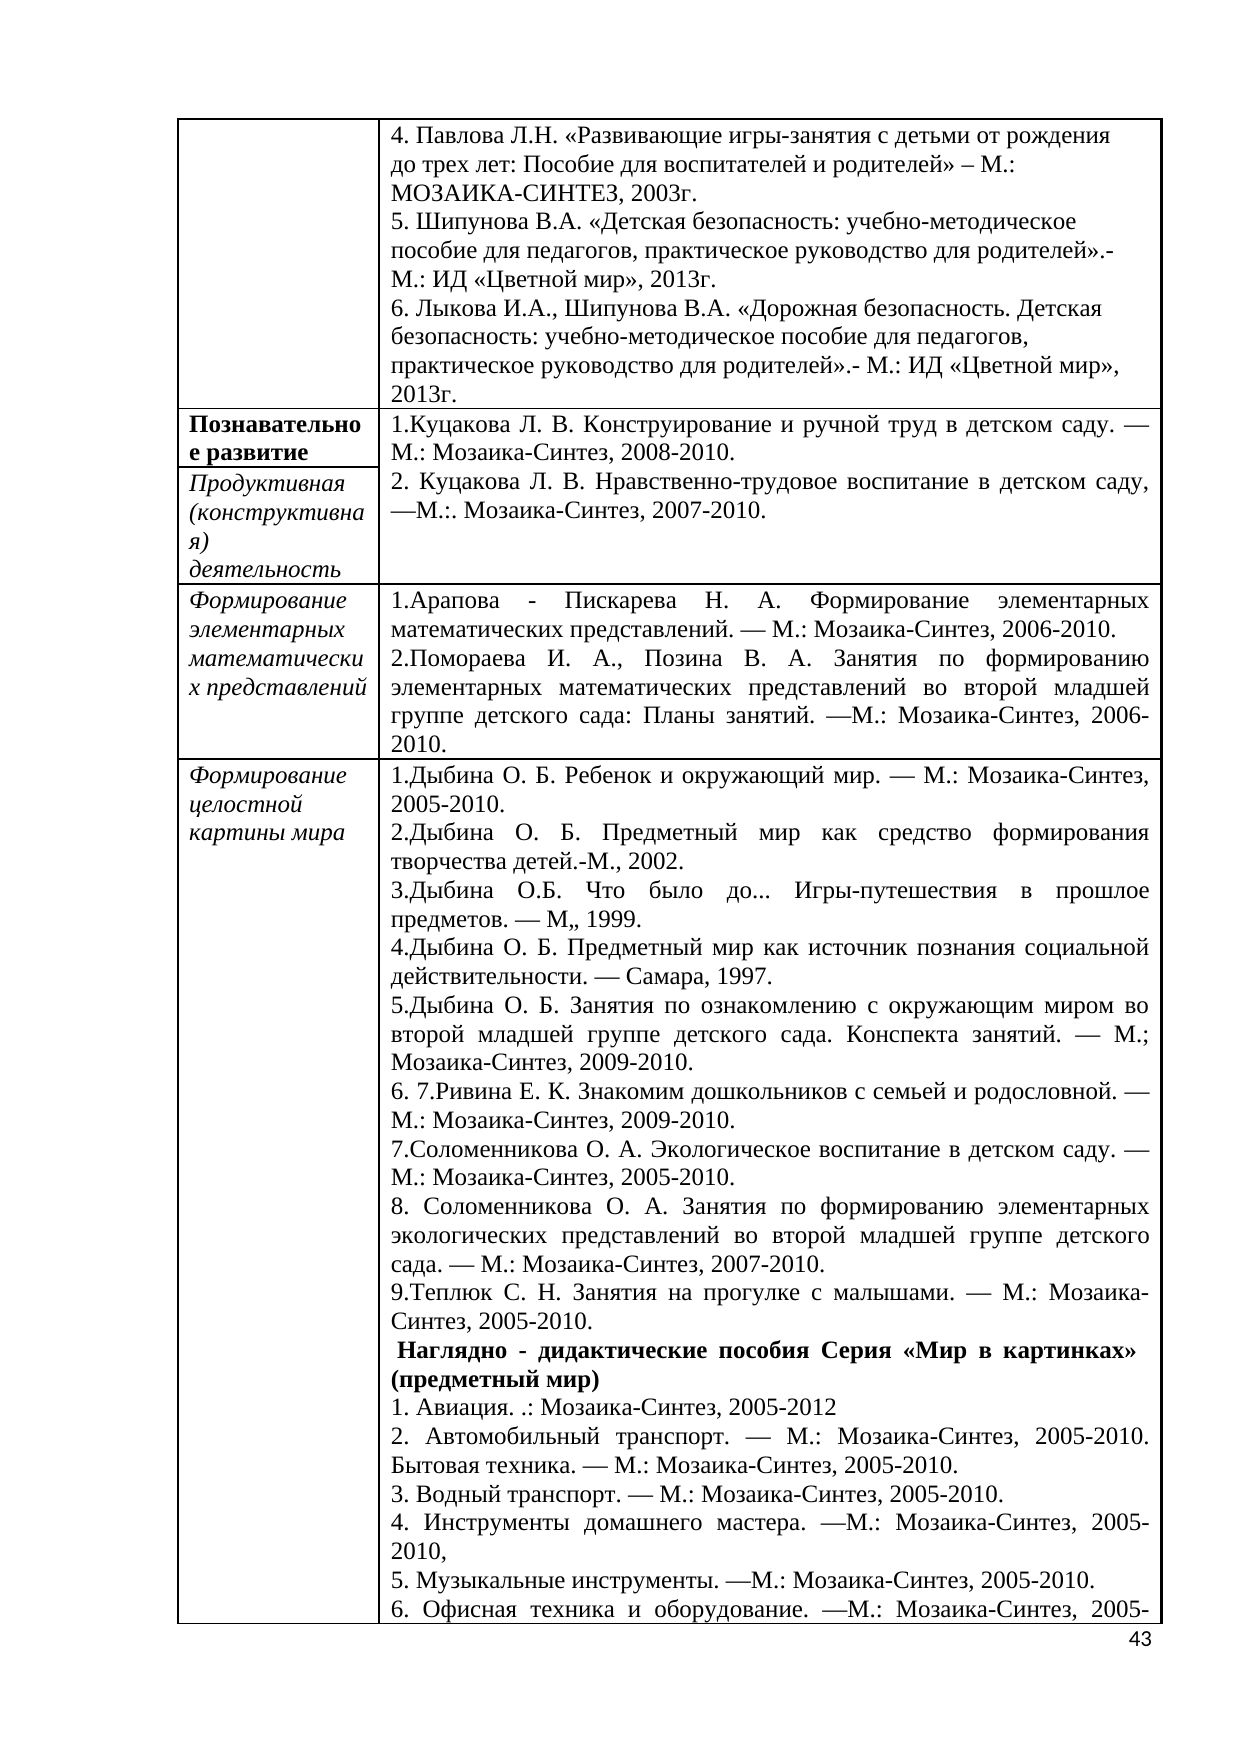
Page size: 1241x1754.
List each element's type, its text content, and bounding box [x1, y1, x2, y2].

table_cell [179, 120, 378, 408]
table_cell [380, 120, 1160, 408]
table_cell Продуктивная (конструктивная) деятельность [179, 468, 378, 583]
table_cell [179, 760, 378, 1622]
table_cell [380, 760, 1160, 1622]
table_cell 1.Арапова - Пискарева Н. А. Формирование элементарных математических представлений. — М.: Мозаика-Синтез, 2006-2010. 2.Помораева И. А., Позина В. А. Занятия по формированию элементарных математических представлений во второй младшей группе детского сада: Планы занятий. —М.: Мозаика-Синтез, 2006-2010. [380, 585, 1160, 758]
table_cell Познавательное развитие [179, 409, 378, 466]
table_cell Формирование элементарных математических представлений [179, 585, 378, 758]
table_cell 1.Куцакова Л. В. Конструирование и ручной труд в детском саду. — М.: Мозаика-Синтез, 2008-2010. 2. Куцакова Л. В. Нравственно-трудовое воспитание в детском саду, —М.:. Мозаика-Синтез, 2007-2010. [380, 409, 1160, 583]
